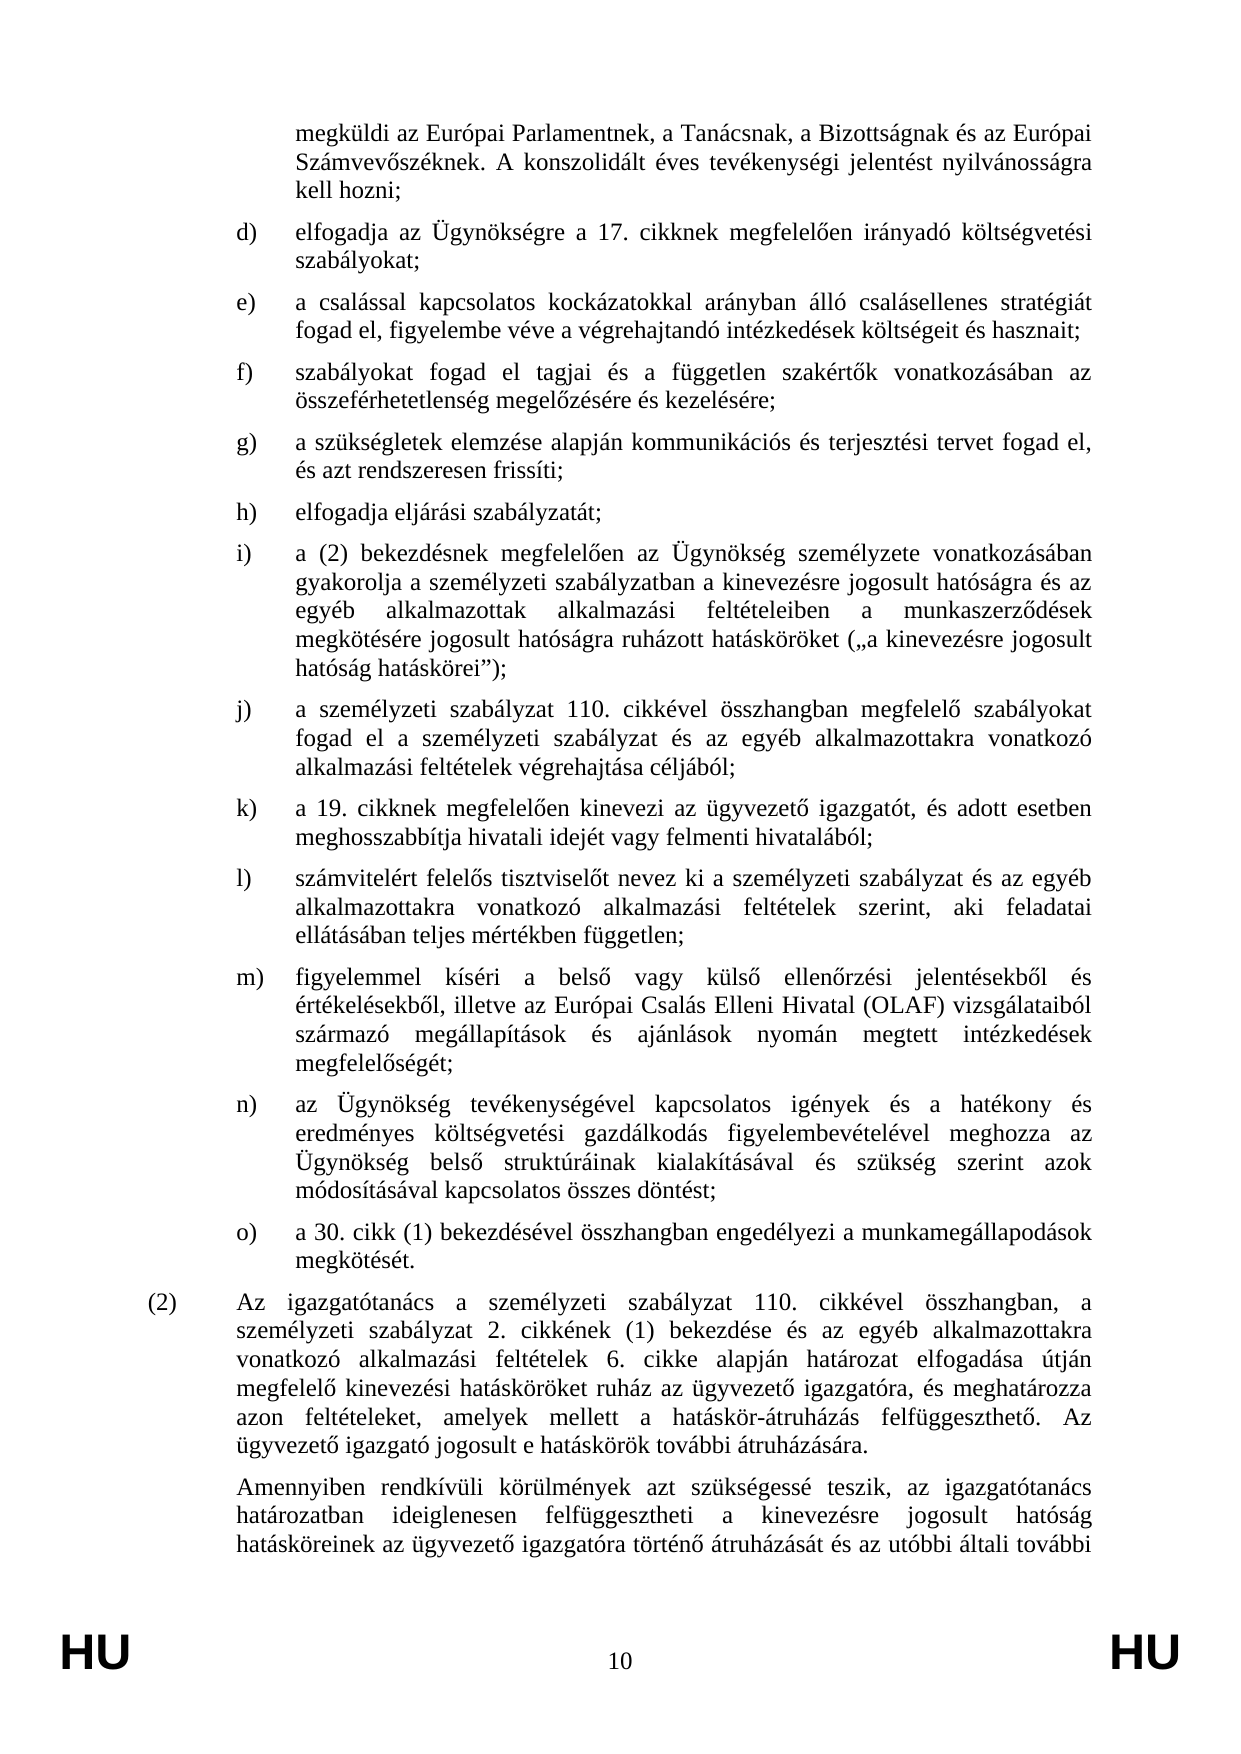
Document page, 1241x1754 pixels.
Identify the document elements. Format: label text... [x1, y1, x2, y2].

text h) elfogadja eljárási szabályzatát; [236, 497, 1093, 526]
text d) elfogadja az Ügynökségre a 17. cikknek megfelelően irányadó költségvetési szabályokat; [236, 217, 1093, 274]
text k) a 19. cikknek megfelelően kinevezi az ügyvezető igazgatót, és adott esetben meghosszabbítja hivatali idejét vagy felmenti hivatalából; [236, 793, 1093, 851]
text m) figyelemmel kíséri a belső vagy külső ellenőrzési jelentésekből és értékelésekből, illetve az Európai Csalás Elleni Hivatal (OLAF) vizsgálataiból származó megállapítások és ajánlások nyomán megtett intézkedések megfelelőségét; [236, 962, 1093, 1077]
text o) a 30. cikk (1) bekezdésével összhangban engedélyezi a munkamegállapodások megkötését. [236, 1217, 1093, 1274]
text e) a csalással kapcsolatos kockázatokkal arányban álló csalásellenes stratégiát fogad el, figyelembe véve a végrehajtandó intézkedések költségeit és hasznait; [236, 287, 1093, 344]
text f) szabályokat fogad el tagjai és a független szakértők vonatkozásában az összeférhetetlenség megelőzésére és kezelésére; [236, 357, 1093, 414]
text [236, 1472, 1093, 1558]
text Az igazgatótanács a személyzeti szabályzat 110. cikkével összhangban, a személyzeti szabályzat 2. cikkének (1) bekezdése és az egyéb alkalmazottakra vonatkozó alkalmazási feltételek 6. cikke alapján határozat elfogadása útján megfelelő kinevezési hatásköröket ruház az ügyvezető igazgatóra, és meghatározza azon feltételeket, amelyek mellett a hatáskör-átruházás felfüggeszthető. Az ügyvezető igazgató jogosult e hatáskörök további átruházására. [148, 1287, 1093, 1459]
text g) a szükségletek elemzése alapján kommunikációs és terjesztési tervet fogad el, és azt rendszeresen frissíti; [236, 427, 1093, 484]
text j) a személyzeti szabályzat 110. cikkével összhangban megfelelő szabályokat fogad el a személyzeti szabályzat és az egyéb alkalmazottakra vonatkozó alkalmazási feltételek végrehajtása céljából; [236, 694, 1093, 781]
text n) az Ügynökség tevékenységével kapcsolatos igények és a hatékony és eredményes költségvetési gazdálkodás figyelembevételével meghozza az Ügynökség belső struktúráinak kialakításával és szükség szerint azok módosításával kapcsolatos összes döntést; [236, 1089, 1093, 1204]
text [236, 118, 1093, 204]
text i) a (2) bekezdésnek megfelelően az Ügynökség személyzete vonatkozásában gyakorolja a személyzeti szabályzatban a kinevezésre jogosult hatóságra és az egyéb alkalmazottak alkalmazási feltételeiben a munkaszerződések megkötésére jogosult hatóságra ruházott hatásköröket („a kinevezésre jogosult hatóság hatáskörei”); [236, 538, 1093, 682]
text l) számvitelért felelős tisztviselőt nevez ki a személyzeti szabályzat és az egyéb alkalmazottakra vonatkozó alkalmazási feltételek szerint, aki feladatai ellátásában teljes mértékben független; [236, 863, 1093, 949]
